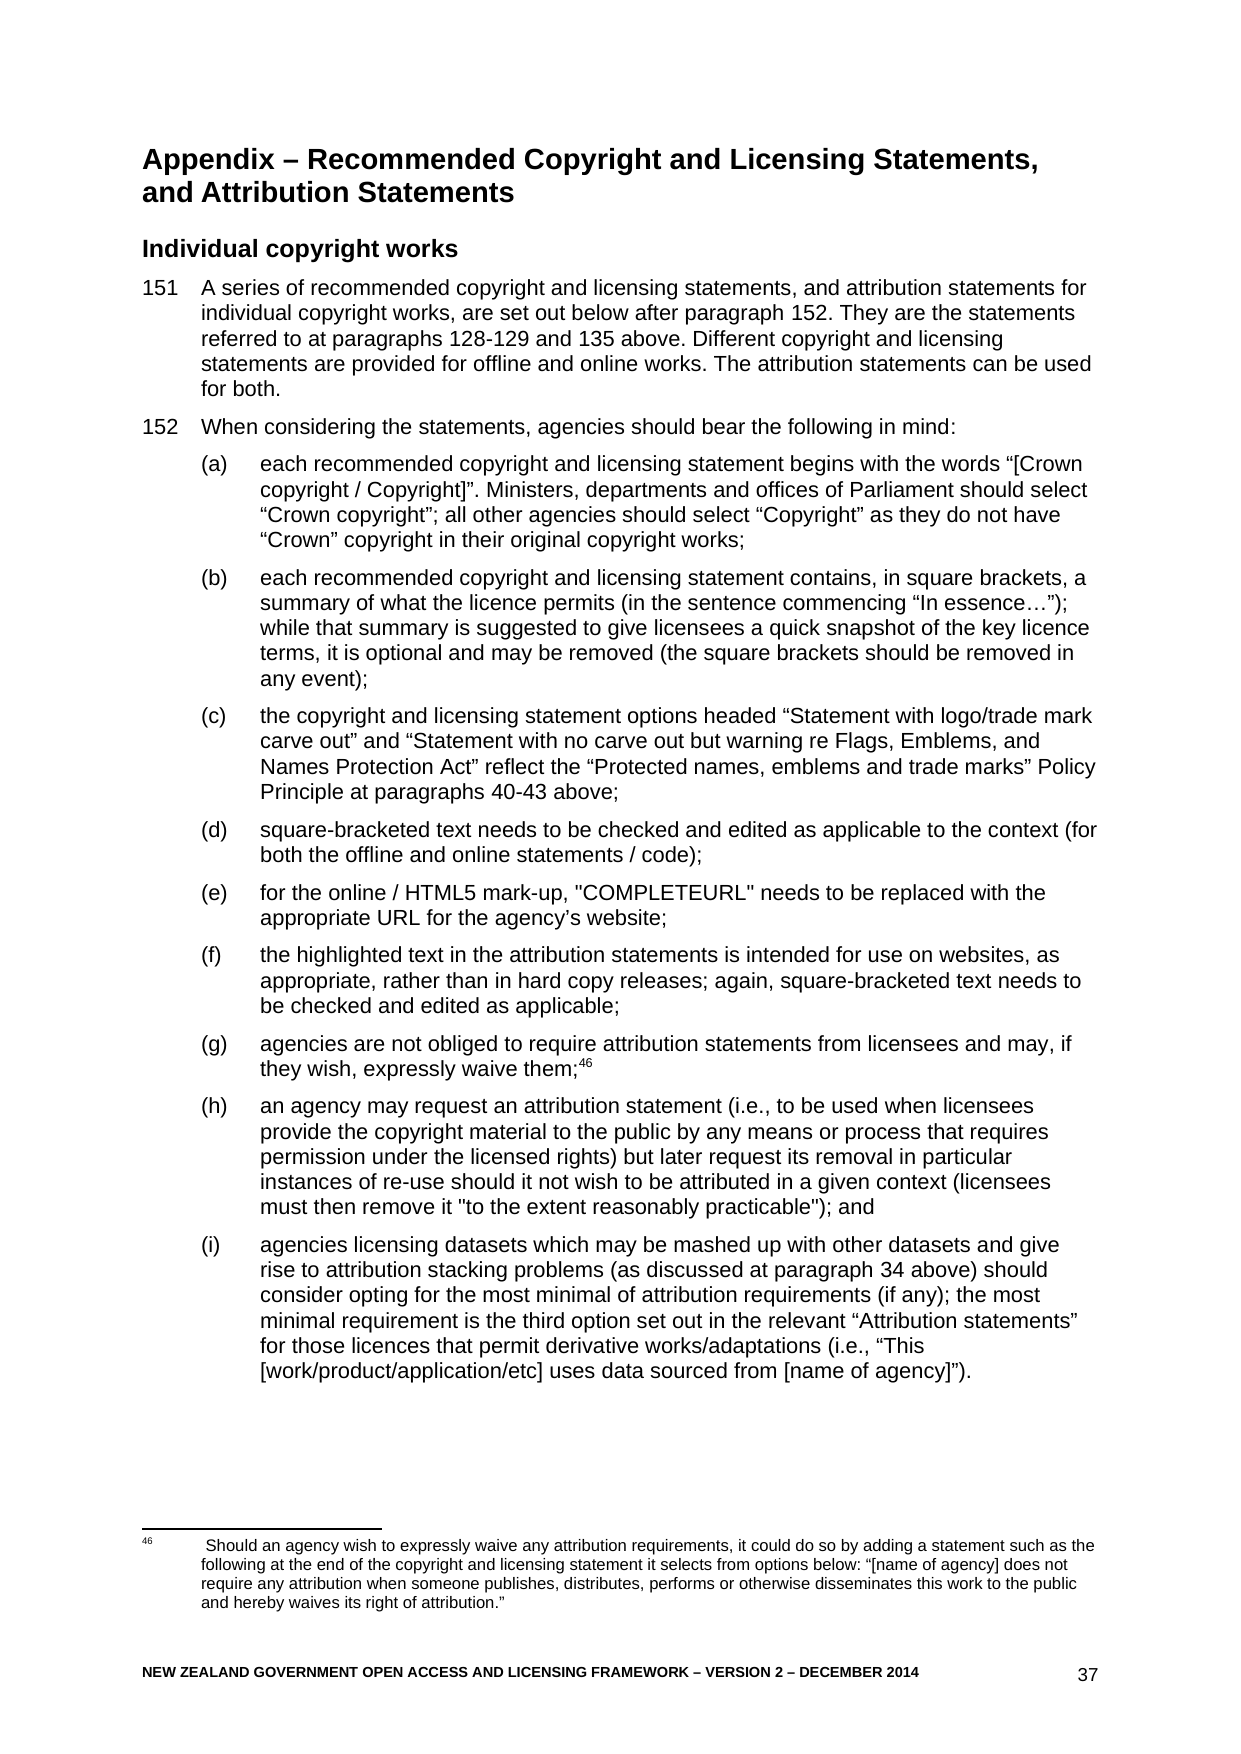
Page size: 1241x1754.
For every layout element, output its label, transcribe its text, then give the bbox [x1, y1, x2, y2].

text each recommended copyright and licensing statement begins with the words “[Crown copyright / Copyright]”. Ministers, departments and offices of Parliament should select “Crown copyright”; all other agencies should select “Copyright” as they do not have “Crown” copyright in their original copyright works; [201, 451, 1098, 552]
subtitle Individual copyright works [142, 234, 1098, 263]
text the highlighted text in the attribution statements is intended for use on websites, as appropriate, rather than in hard copy releases; again, square-bracketed text needs to be checked and edited as applicable; [201, 942, 1098, 1018]
text When considering the statements, agencies should bear the following in mind: [142, 414, 1098, 439]
text square-bracketed text needs to be checked and edited as applicable to the context (for both the offline and online statements / code); [201, 817, 1098, 867]
text agencies are not obliged to require attribution statements from licensees and may, if they wish, expressly waive them; [201, 1031, 1098, 1081]
text A series of recommended copyright and licensing statements, and attribution statements for individual copyright works, are set out below after paragraph 152. They are the statements referred to at paragraphs 128-129 and 135 above. Different copyright and licensing statements are provided for offline and online works. The attribution statements can be used for both. [142, 275, 1098, 401]
text agencies licensing datasets which may be mashed up with other datasets and give rise to attribution stacking problems (as discussed at paragraph 34 above) should consider opting for the most minimal of attribution requirements (if any); the most minimal requirement is the third option set out in the relevant “Attribution statements” for those licences that permit derivative works/adaptations (i.e., “This [work/product/application/etc] uses data sourced from [name of agency]”). [201, 1232, 1098, 1383]
subtitle Appendix – Recommended Copyright and Licensing Statements, and Attribution Statements [142, 142, 1098, 209]
text an agency may request an attribution statement (i.e., to be used when licensees provide the copyright material to the public by any means or process that requires permission under the licensed rights) but later request its removal in particular instances of re-use should it not wish to be attributed in a given context (licensees must then remove it "to the extent reasonably practicable"); and [201, 1093, 1098, 1219]
text the copyright and licensing statement options headed “Statement with logo/trade mark carve out” and “Statement with no carve out but warning re Flags, Emblems, and Names Protection Act” reflect the “Protected names, emblems and trade marks” Policy Principle at paragraphs 40-43 above; [201, 703, 1098, 804]
text for the online / HTML5 mark-up, "COMPLETEURL" needs to be replaced with the appropriate URL for the agency’s website; [201, 879, 1098, 930]
text each recommended copyright and licensing statement contains, in square brackets, a summary of what the licence permits (in the sentence commencing “In essence…”); while that summary is suggested to give licensees a quick snapshot of the key licence terms, it is optional and may be removed (the square brackets should be removed in any event); [201, 565, 1098, 691]
